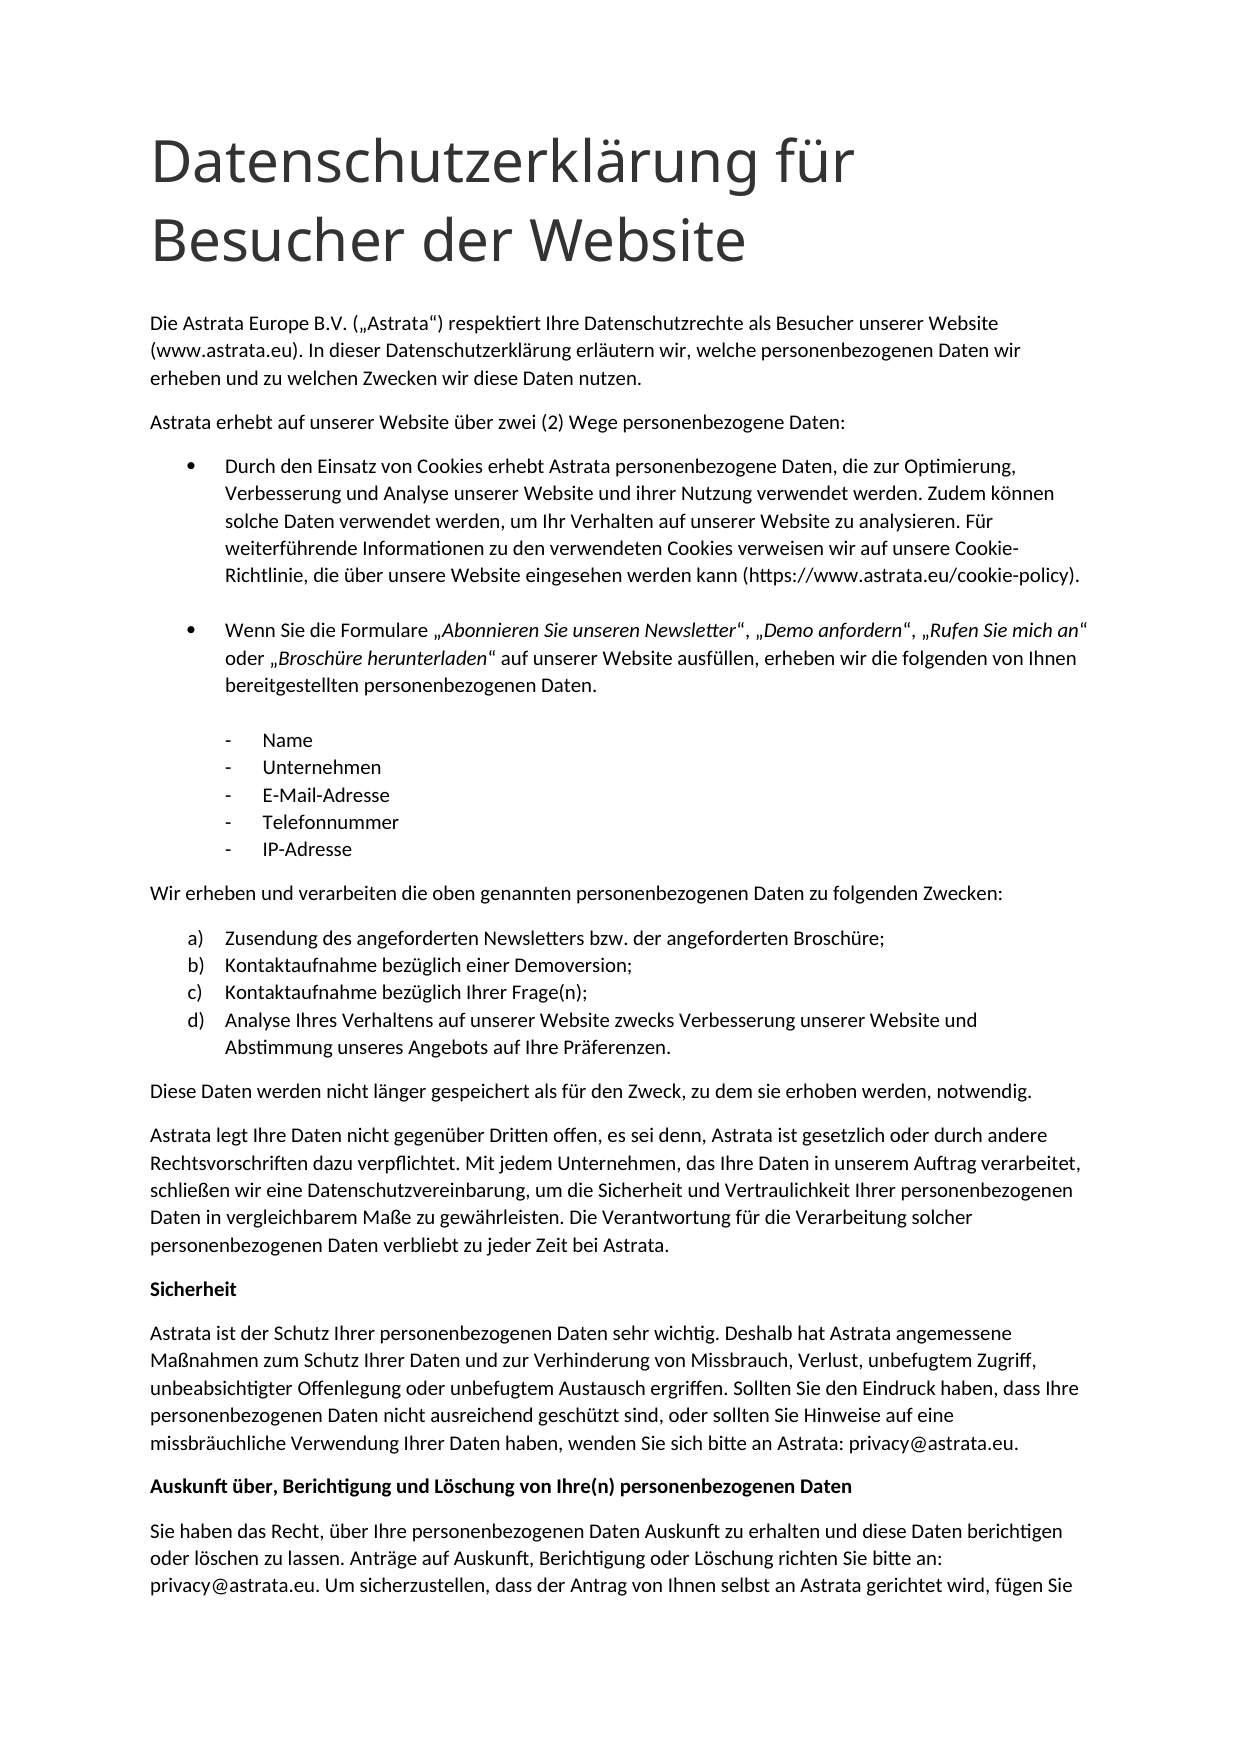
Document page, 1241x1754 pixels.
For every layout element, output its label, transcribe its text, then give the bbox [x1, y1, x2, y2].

text Sicherheit [150, 1276, 1090, 1301]
text Datenschutzerklärung für Besucher der Website [150, 120, 1090, 279]
text Astrata legt Ihre Daten nicht gegenüber Dritten offen, es sei denn, Astrata ist gesetzlich oder durch andere Rechtsvorschriften dazu verpflichtet. Mit jedem Unternehmen, das Ihre Daten in unserem Auftrag verarbeitet, schließen wir eine Datenschutzvereinbarung, um die Sicherheit und Vertraulichkeit Ihrer personenbezogenen Daten in vergleichbarem Maße zu gewährleisten. Die Verantwortung für die Verarbeitung solcher personenbezogenen Daten verbliebt zu jeder Zeit bei Astrata. [150, 1122, 1090, 1257]
list Analyse Ihres Verhaltens auf unserer Website zwecks Verbesserung unserer Website und Abstimmung unseres Angebots auf Ihre Präferenzen. [187, 1007, 1090, 1060]
list Unternehmen [225, 754, 1090, 780]
text Astrata erhebt auf unserer Website über zwei (2) Wege personenbezogene Daten: [150, 409, 1090, 434]
list IP-Adresse [225, 837, 1090, 862]
text Diese Daten werden nicht länger gespeichert als für den Zweck, zu dem sie erhoben werden, notwendig. [150, 1078, 1090, 1104]
text Die Astrata Europe B.V. („Astrata“) respektiert Ihre Datenschutzrechte als Besucher unserer Website (www.astrata.eu). In dieser Datenschutzerklärung erläutern wir, welche personenbezogenen Daten wir erheben und zu welchen Zwecken wir diese Daten nutzen. [150, 310, 1090, 390]
text Wir erheben und verarbeiten die oben genannten personenbezogenen Daten zu folgenden Zwecken: [150, 881, 1090, 906]
list Durch den Einsatz von Cookies erhebt Astrata personenbezogene Daten, die zur Optimierung, Verbesserung und Analyse unserer Website und ihrer Nutzung verwendet werden. Zudem können solche Daten verwendet werden, um Ihr Verhalten auf unserer Website zu analysieren. Für weiterführende Informationen zu den verwendeten Cookies verweisen wir auf unsere Cookie-Richtlinie, die über unsere Website eingesehen werden kann (https://www.astrata.eu/cookie-policy). [187, 453, 1090, 588]
list Zusendung des angeforderten Newsletters bzw. der angeforderten Broschüre; [187, 925, 1090, 950]
text Auskunft über, Berichtigung und Löschung von Ihre(n) personenbezogenen Daten [150, 1474, 1090, 1499]
list Kontaktaufnahme bezüglich einer Demoversion; [187, 952, 1090, 977]
list E-Mail-Adresse [225, 782, 1090, 807]
list Name [225, 727, 1090, 752]
list Wenn Sie die Formulare „Abonnieren Sie unseren Newsletter“, „Demo anfordern“, „Rufen Sie mich an“ oder „Broschüre herunterladen“ auf unserer Website ausfüllen, erheben wir die folgenden von Ihnen bereitgestellten personenbezogenen Daten. [187, 617, 1090, 698]
list Telefonnummer [225, 809, 1090, 834]
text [150, 1518, 1090, 1598]
text Astrata ist der Schutz Ihrer personenbezogenen Daten sehr wichtig. Deshalb hat Astrata angemessene Maßnahmen zum Schutz Ihrer Daten und zur Verhinderung von Missbrauch, Verlust, unbefugtem Zugriff, unbeabsichtigter Offenlegung oder unbefugtem Austausch ergriffen. Sollten Sie den Eindruck haben, dass Ihre personenbezogenen Daten nicht ausreichend geschützt sind, oder sollten Sie Hinweise auf eine missbräuchliche Verwendung Ihrer Daten haben, wenden Sie sich bitte an Astrata: privacy@astrata.eu. [150, 1320, 1090, 1455]
list Kontaktaufnahme bezüglich Ihrer Frage(n); [187, 979, 1090, 1005]
